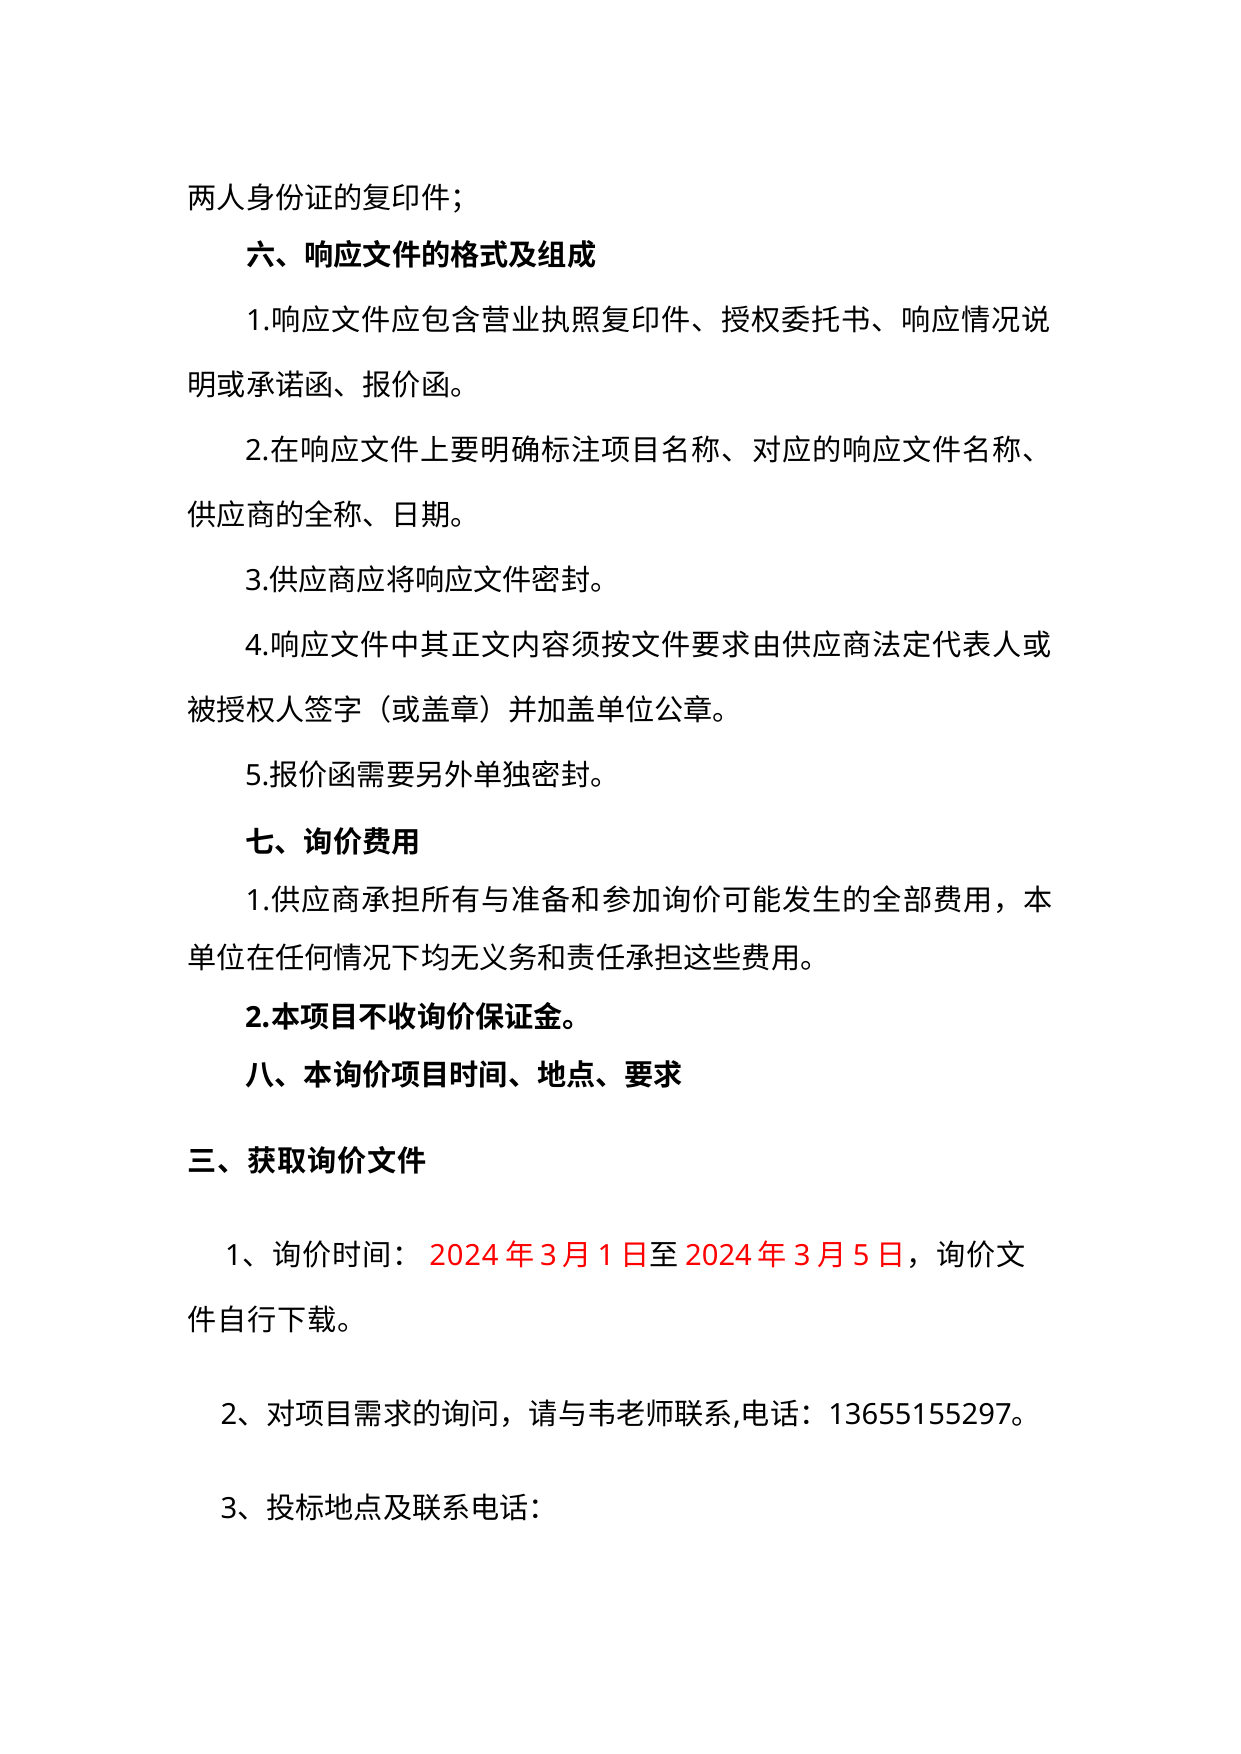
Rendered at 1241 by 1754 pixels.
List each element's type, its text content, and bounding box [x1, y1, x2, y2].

text 3.供应商应将响应文件密封。 [187, 545, 1053, 610]
text 1.响应文件应包含营业执照复印件、授权委托书、响应情况说明或承诺函、报价函。 [187, 285, 1053, 415]
text 3、投标地点及联系电话： [220, 1474, 1053, 1539]
text 七、询价费用 [187, 805, 1053, 864]
text 三、获取询价文件 [187, 1126, 1053, 1191]
text 六、响应文件的格式及组成 [187, 220, 1053, 285]
text 2.本项目不收询价保证金。 [187, 980, 1053, 1039]
text 1.供应商承担所有与准备和参加询价可能发生的全部费用，本单位在任何情况下均无义务和责任承担这些费用。 [187, 864, 1053, 980]
text 2、对项目需求的询问，请与韦老师联系,电话：13655155297。 [220, 1379, 1053, 1444]
text 4.响应文件中其正文内容须按文件要求由供应商法定代表人或被授权人签字（或盖章）并加盖单位公章。 [187, 610, 1053, 740]
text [187, 162, 1053, 220]
text 八、本询价项目时间、地点、要求 [187, 1039, 1053, 1097]
text 1、询价时间： 2024年3月1日至2024年3月5日，询价文件自行下载。 [187, 1220, 1053, 1350]
text 2.在响应文件上要明确标注项目名称、对应的响应文件名称、供应商的全称、日期。 [187, 415, 1053, 545]
text 5.报价函需要另外单独密封。 [187, 740, 1053, 805]
